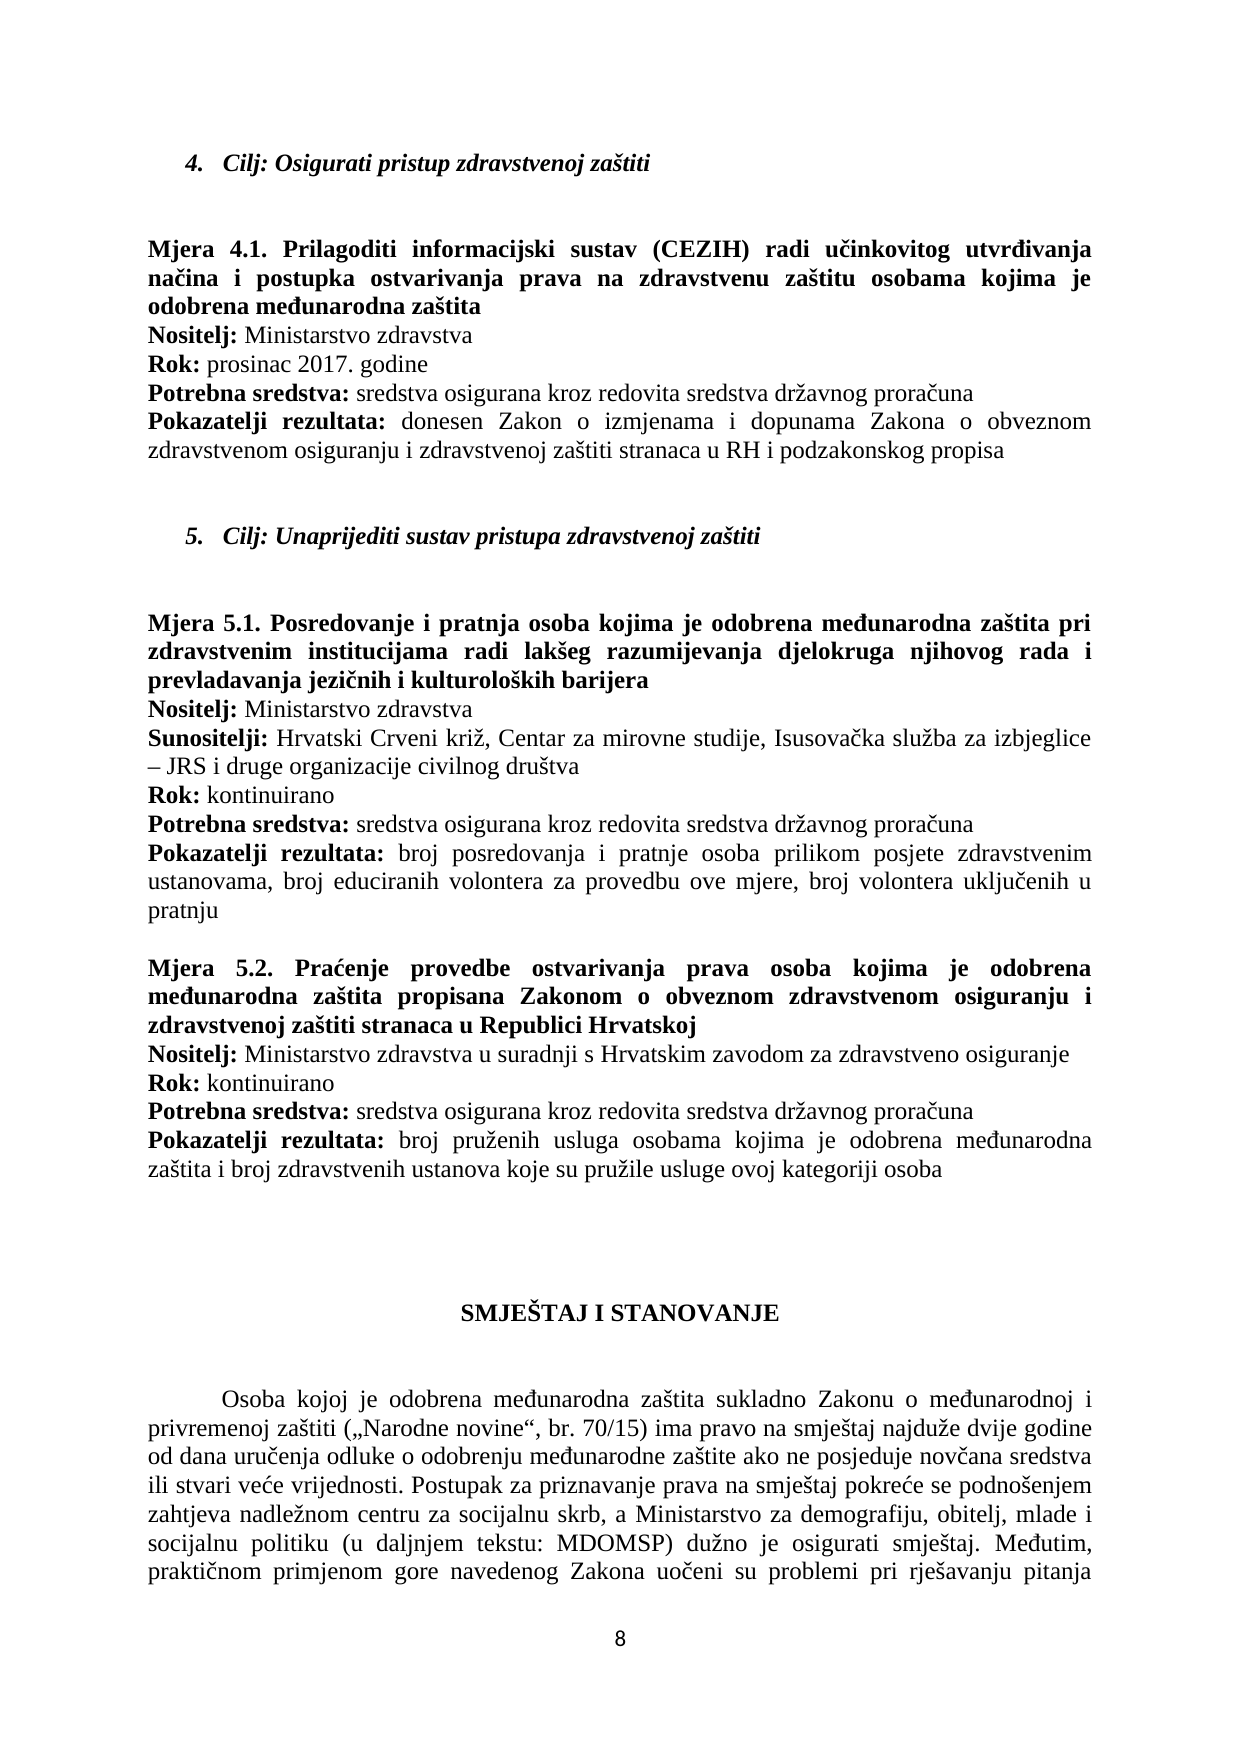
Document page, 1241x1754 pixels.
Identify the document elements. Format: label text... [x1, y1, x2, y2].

text Potrebna sredstva: sredstva osigurana kroz redovita sredstva državnog proračuna [148, 378, 1093, 406]
text Nositelj: Ministarstvo zdravstva [148, 320, 1093, 349]
text Potrebna sredstva: sredstva osigurana kroz redovita sredstva državnog proračuna [148, 1096, 1093, 1125]
text Pokazatelji rezultata: donesen Zakon o izmjenama i dopunama Zakona o obveznom zdravstvenom osiguranju i zdravstvenoj zaštiti stranaca u RH i podzakonskog propisa [148, 406, 1093, 464]
text Nositelj: Ministarstvo zdravstva u suradnji s Hrvatskim zavodom za zdravstveno osiguranje [148, 1039, 1093, 1068]
list Cilj: Unaprijediti sustav pristupa zdravstvenoj zaštiti [185, 521, 1093, 550]
text Mjera 5.2. Praćenje provedbe ostvarivanja prava osoba kojima je odobrena međunarodna zaštita propisana Zakonom o obveznom zdravstvenom osiguranju i zdravstvenoj zaštiti stranaca u Republici Hrvatskoj [148, 953, 1093, 1039]
list Cilj: Osigurati pristup zdravstvenoj zaštiti [185, 148, 1093, 176]
text Rok: kontinuirano [148, 1068, 1093, 1096]
text Rok: kontinuirano [148, 780, 1093, 809]
text Sunositelji: Hrvatski Crveni križ, Centar za mirovne studije, Isusovačka služba za izbjeglice – JRS i druge organizacije civilnog društva [148, 723, 1093, 780]
text Potrebna sredstva: sredstva osigurana kroz redovita sredstva državnog proračuna [148, 809, 1093, 838]
text Mjera 4.1. Prilagoditi informacijski sustav (CEZIH) radi učinkovitog utvrđivanja načina i postupka ostvarivanja prava na zdravstvenu zaštitu osobama kojima je odobrena međunarodna zaštita [148, 234, 1093, 320]
text Rok: prosinac 2017. godine [148, 349, 1093, 378]
text Mjera 5.1. Posredovanje i pratnja osoba kojima je odobrena međunarodna zaštita pri zdravstvenim institucijama radi lakšeg razumijevanja djelokruga njihovog rada i prevladavanja jezičnih i kulturoloških barijera [148, 608, 1093, 694]
text Pokazatelji rezultata: broj posredovanja i pratnje osoba prilikom posjete zdravstvenim ustanovama, broj educiranih volontera za provedbu ove mjere, broj volontera uključenih u pratnju [148, 838, 1093, 924]
text Pokazatelji rezultata: broj pruženih usluga osobama kojima je odobrena međunarodna zaštita i broj zdravstvenih ustanova koje su pružile usluge ovoj kategoriji osoba [148, 1125, 1093, 1183]
text SMJEŠTAJ I STANOVANJE [148, 1298, 1093, 1326]
text Nositelj: Ministarstvo zdravstva [148, 694, 1093, 723]
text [148, 1384, 1093, 1585]
